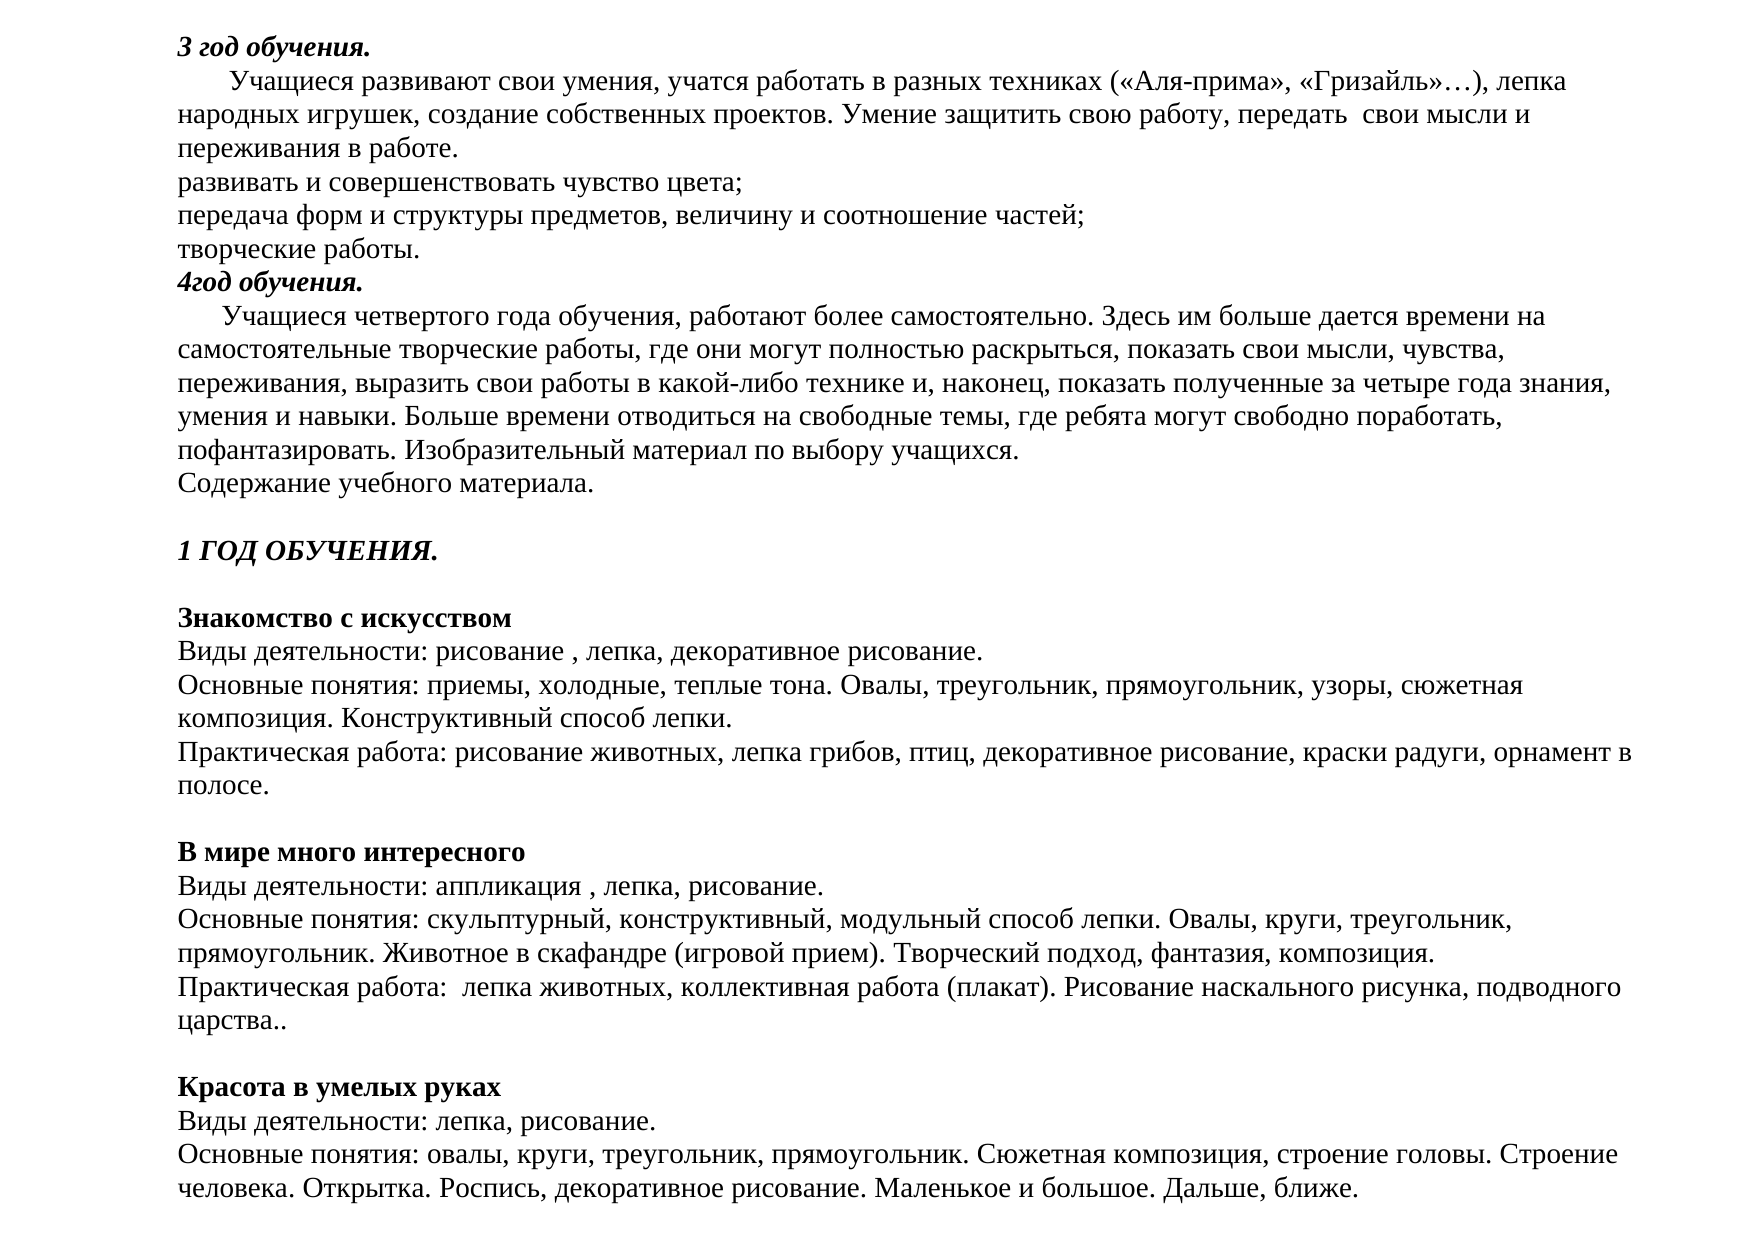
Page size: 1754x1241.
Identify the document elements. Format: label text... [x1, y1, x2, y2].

text 4год обучения. [177, 264, 1665, 298]
text Основные понятия: приемы, холодные, теплые тона. Овалы, треугольник, прямоугольник, узоры, сюжетная композиция. Конструктивный способ лепки. [177, 667, 1665, 734]
text 3 год обучения. [177, 29, 1665, 63]
text Знакомство с искусством [177, 600, 1665, 633]
text Основные понятия: овалы, круги, треугольник, прямоугольник. Сюжетная композиция, строение головы. Строение человека. Открытка. Роспись, декоративное рисование. Маленькое и большое. Дальше, ближе. [177, 1136, 1665, 1203]
text Виды деятельности: аппликация , лепка, рисование. [177, 868, 1665, 902]
text В мире много интересного [177, 834, 1665, 868]
text 1 ГОД ОБУЧЕНИЯ. [177, 533, 1665, 566]
text развивать и совершенствовать чувство цвета; [177, 164, 1665, 197]
text Учащиеся четвертого года обучения, работают более самостоятельно. Здесь им больше дается времени на самостоятельные творческие работы, где они могут полностью раскрыться, показать свои мысли, чувства, переживания, выразить свои работы в какой-либо технике и, наконец, показать полученные за четыре года знания, умения и навыки. Больше времени отводиться на свободные темы, где ребята могут свободно поработать, пофантазировать. Изобразительный материал по выбору учащихся. [177, 298, 1665, 466]
text Учащиеся развивают свои умения, учатся работать в разных техниках («Аля-прима», «Гризайль»…), лепка народных игрушек, создание собственных проектов. Умение защитить свою работу, передать свои мысли и переживания в работе. [177, 63, 1665, 164]
text творческие работы. [177, 231, 1665, 264]
text передача форм и структуры предметов, величину и соотношение частей; [177, 197, 1665, 231]
text Практическая работа: рисование животных, лепка грибов, птиц, декоративное рисование, краски радуги, орнамент в полосе. [177, 734, 1665, 801]
text Практическая работа: лепка животных, коллективная работа (плакат). Рисование наскального рисунка, подводного царства.. [177, 969, 1665, 1036]
text Виды деятельности: рисование , лепка, декоративное рисование. [177, 633, 1665, 667]
text Виды деятельности: лепка, рисование. [177, 1103, 1665, 1136]
text Содержание учебного материала. [177, 466, 1665, 499]
text Красота в умелых руках [177, 1069, 1665, 1103]
text Основные понятия: скульптурный, конструктивный, модульный способ лепки. Овалы, круги, треугольник, прямоугольник. Животное в скафандре (игровой прием). Творческий подход, фантазия, композиция. [177, 902, 1665, 969]
